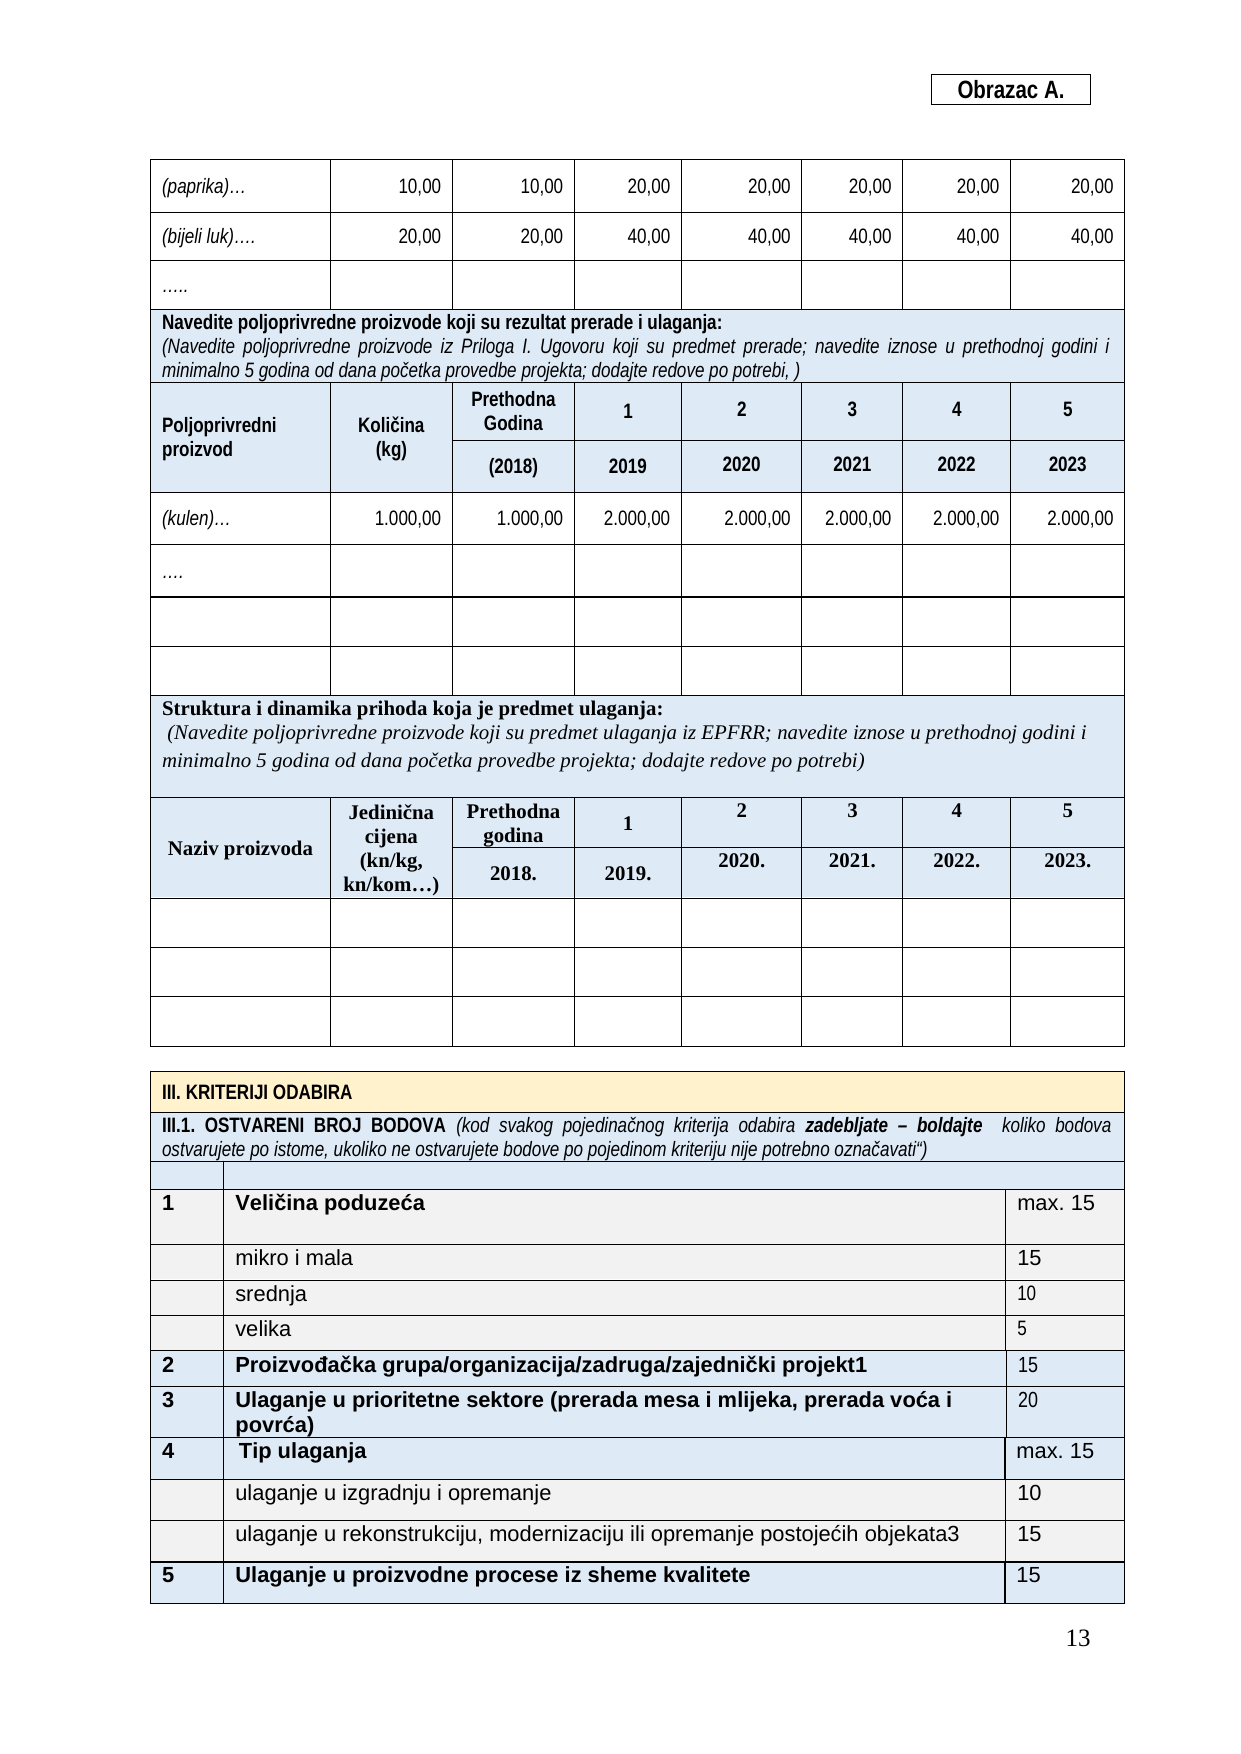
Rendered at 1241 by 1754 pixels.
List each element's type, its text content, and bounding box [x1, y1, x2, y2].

table_cell [331, 997, 452, 1046]
table_cell 3 [802, 798, 902, 847]
table_cell [331, 899, 452, 947]
table_cell ulaganje u izgradnju i opremanje [224, 1480, 1005, 1520]
table_cell [151, 598, 330, 646]
table_cell [453, 948, 574, 996]
table_cell [802, 948, 902, 996]
table_cell max. 15 [1006, 1190, 1124, 1244]
table_cell [682, 899, 801, 947]
table_cell [224, 1162, 1124, 1189]
table_cell 3 [151, 1387, 223, 1437]
table_cell [1011, 545, 1124, 596]
table_cell III.1. OSTVARENI BROJ BODOVA (kod svakog pojedinačnog kriterija odabira zadebljate – boldajte koliko bodova ostvarujete po istome, ukoliko ne ostvarujete bodove po pojedinom kriteriju nije potrebno označavati“) [151, 1113, 1124, 1161]
table_cell 1.000,00 [331, 493, 452, 544]
table_cell Količina (kg) [331, 383, 452, 492]
table_cell [802, 899, 902, 947]
table_cell Ulaganje u proizvodne procese iz sheme kvalitete [224, 1563, 1004, 1603]
table_cell (bijeli luk)…. [151, 213, 330, 259]
table_cell 3 [802, 383, 902, 440]
table_cell 15 [1006, 1521, 1124, 1561]
table_cell [1011, 948, 1124, 996]
table_cell [151, 899, 330, 947]
table_cell 40,00 [903, 213, 1010, 259]
table_cell 2020. [682, 848, 801, 897]
table_cell [151, 1245, 223, 1279]
table_cell [575, 261, 681, 309]
table_cell Naziv proizvoda [151, 798, 330, 897]
table_cell 4 [903, 383, 1010, 440]
table_cell max. 15 [1006, 1438, 1124, 1479]
table_cell [331, 261, 452, 309]
table_cell [802, 598, 902, 646]
table_cell [903, 598, 1010, 646]
table_cell [453, 997, 574, 1046]
table_cell 2 [682, 798, 801, 847]
table_cell 1 [575, 383, 681, 440]
table_cell [575, 647, 681, 695]
table_cell 2.000,00 [682, 493, 801, 544]
table_cell 5 [1011, 798, 1124, 847]
table_cell (2018) [453, 441, 574, 492]
table_cell [151, 1281, 223, 1315]
table_cell [802, 545, 902, 596]
table_cell 2021 [802, 441, 902, 492]
table_cell [151, 948, 330, 996]
table_cell Tip ulaganja [224, 1438, 1004, 1479]
table_cell 15 [1006, 1563, 1124, 1603]
table_cell 40,00 [575, 213, 681, 259]
table_cell velika [224, 1316, 1005, 1350]
table_cell [575, 598, 681, 646]
table_cell [575, 899, 681, 947]
table_cell mikro i mala [224, 1245, 1005, 1279]
table_cell 20,00 [802, 160, 902, 212]
table_cell 2.000,00 [575, 493, 681, 544]
table_cell [682, 647, 801, 695]
table_cell 4 [151, 1438, 223, 1479]
table_cell [151, 1480, 223, 1520]
table_cell 2021. [802, 848, 902, 897]
table_cell srednja [224, 1281, 1005, 1315]
table_cell [682, 948, 801, 996]
table_cell [802, 261, 902, 309]
table_cell [151, 1521, 223, 1561]
table_cell [151, 997, 330, 1046]
table_cell [682, 261, 801, 309]
table_cell [802, 997, 902, 1046]
table_cell 2.000,00 [903, 493, 1010, 544]
table_cell (paprika)… [151, 160, 330, 212]
table_cell [151, 1316, 223, 1350]
table_cell 20,00 [903, 160, 1010, 212]
table_cell [453, 647, 574, 695]
table_cell [453, 899, 574, 947]
table_cell [1011, 647, 1124, 695]
table_cell 2 [151, 1351, 223, 1386]
table_cell 10 [1006, 1281, 1124, 1315]
table_cell [331, 598, 452, 646]
table_cell 40,00 [1011, 213, 1124, 259]
table_cell 5 [1006, 1316, 1124, 1350]
table_cell 5 [151, 1563, 223, 1603]
table_cell 2.000,00 [1011, 493, 1124, 544]
table_cell Proizvođačka grupa/organizacija/zadruga/zajednički projekt1 [224, 1351, 1006, 1386]
table_cell [903, 647, 1010, 695]
table_cell 2020 [682, 441, 801, 492]
table_cell [903, 899, 1010, 947]
table_cell 20,00 [1011, 160, 1124, 212]
table_cell [682, 598, 801, 646]
table_cell [1011, 997, 1124, 1046]
table_cell 1 [151, 1190, 223, 1244]
table_cell [331, 647, 452, 695]
table_cell 15 [1006, 1245, 1124, 1279]
table_cell …. [151, 545, 330, 596]
table_cell 10,00 [453, 160, 574, 212]
table_cell 1.000,00 [453, 493, 574, 544]
table_cell Prethodna Godina [453, 383, 574, 440]
table_cell 2018. [453, 848, 574, 897]
table_cell (kulen)… [151, 493, 330, 544]
table_cell 40,00 [682, 213, 801, 259]
table_cell [903, 261, 1010, 309]
table_cell [575, 997, 681, 1046]
table_header III. KRITERIJI ODABIRA [151, 1072, 1124, 1112]
table_cell 20,00 [453, 213, 574, 259]
table_cell [802, 647, 902, 695]
table_cell 20,00 [575, 160, 681, 212]
table_cell 40,00 [802, 213, 902, 259]
table_cell Veličina poduzeća [224, 1190, 1005, 1244]
table_cell [682, 545, 801, 596]
table_cell 20 [1007, 1387, 1124, 1437]
table_cell [682, 997, 801, 1046]
table_cell 2 [682, 383, 801, 440]
table_cell Struktura i dinamika prihoda koja je predmet ulaganja: (Navedite poljoprivredne proizvode koji su predmet ulaganja iz EPFRR; navedite iznose u prethodnoj godini i minimalno 5 godina od dana početka provedbe projekta; dodajte redove po potrebi) [151, 696, 1124, 797]
table_cell [1011, 261, 1124, 309]
table_cell [903, 948, 1010, 996]
table_cell 2022 [903, 441, 1010, 492]
table_cell Ulaganje u prioritetne sektore (prerada mesa i mlijeka, prerada voća i povrća) [224, 1387, 1006, 1437]
table_cell [1011, 598, 1124, 646]
table_cell 2019. [575, 848, 681, 897]
table_cell ….. [151, 261, 330, 309]
table_cell [453, 261, 574, 309]
table_cell [575, 948, 681, 996]
table_cell [453, 545, 574, 596]
table_cell [151, 1162, 223, 1189]
table_cell [575, 545, 681, 596]
table_cell [453, 598, 574, 646]
table_cell Poljoprivredni proizvod [151, 383, 330, 492]
table_cell ulaganje u rekonstrukciju, modernizaciju ili opremanje postojećih objekata3 [224, 1521, 1005, 1561]
table_cell Prethodna godina [453, 798, 574, 847]
table_cell 20,00 [682, 160, 801, 212]
table_cell [1011, 899, 1124, 947]
table_cell [151, 647, 330, 695]
table_cell 2023. [1011, 848, 1124, 897]
table_cell 10 [1006, 1480, 1124, 1520]
table_cell Navedite poljoprivredne proizvode koji su rezultat prerade i ulaganja: (Navedite poljoprivredne proizvode iz Priloga I. Ugovoru koji su predmet prerade; navedite iznose u prethodnoj godini i minimalno 5 godina od dana početka provedbe projekta; dodajte redove po potrebi, ) [151, 310, 1124, 382]
table_cell 2023 [1011, 441, 1124, 492]
table_cell Jedinična cijena (kn/kg, kn/kom…) [331, 798, 452, 897]
table_cell 5 [1011, 383, 1124, 440]
table_cell 20,00 [331, 213, 452, 259]
table_cell 2.000,00 [802, 493, 902, 544]
table_cell [331, 545, 452, 596]
table_cell [903, 545, 1010, 596]
table_cell 2019 [575, 441, 681, 492]
table_cell [331, 948, 452, 996]
table_cell 10,00 [331, 160, 452, 212]
table_cell [903, 997, 1010, 1046]
table_cell 2022. [903, 848, 1010, 897]
table_cell 1 [575, 798, 681, 847]
table_cell 15 [1007, 1351, 1124, 1386]
table_cell 4 [903, 798, 1010, 847]
